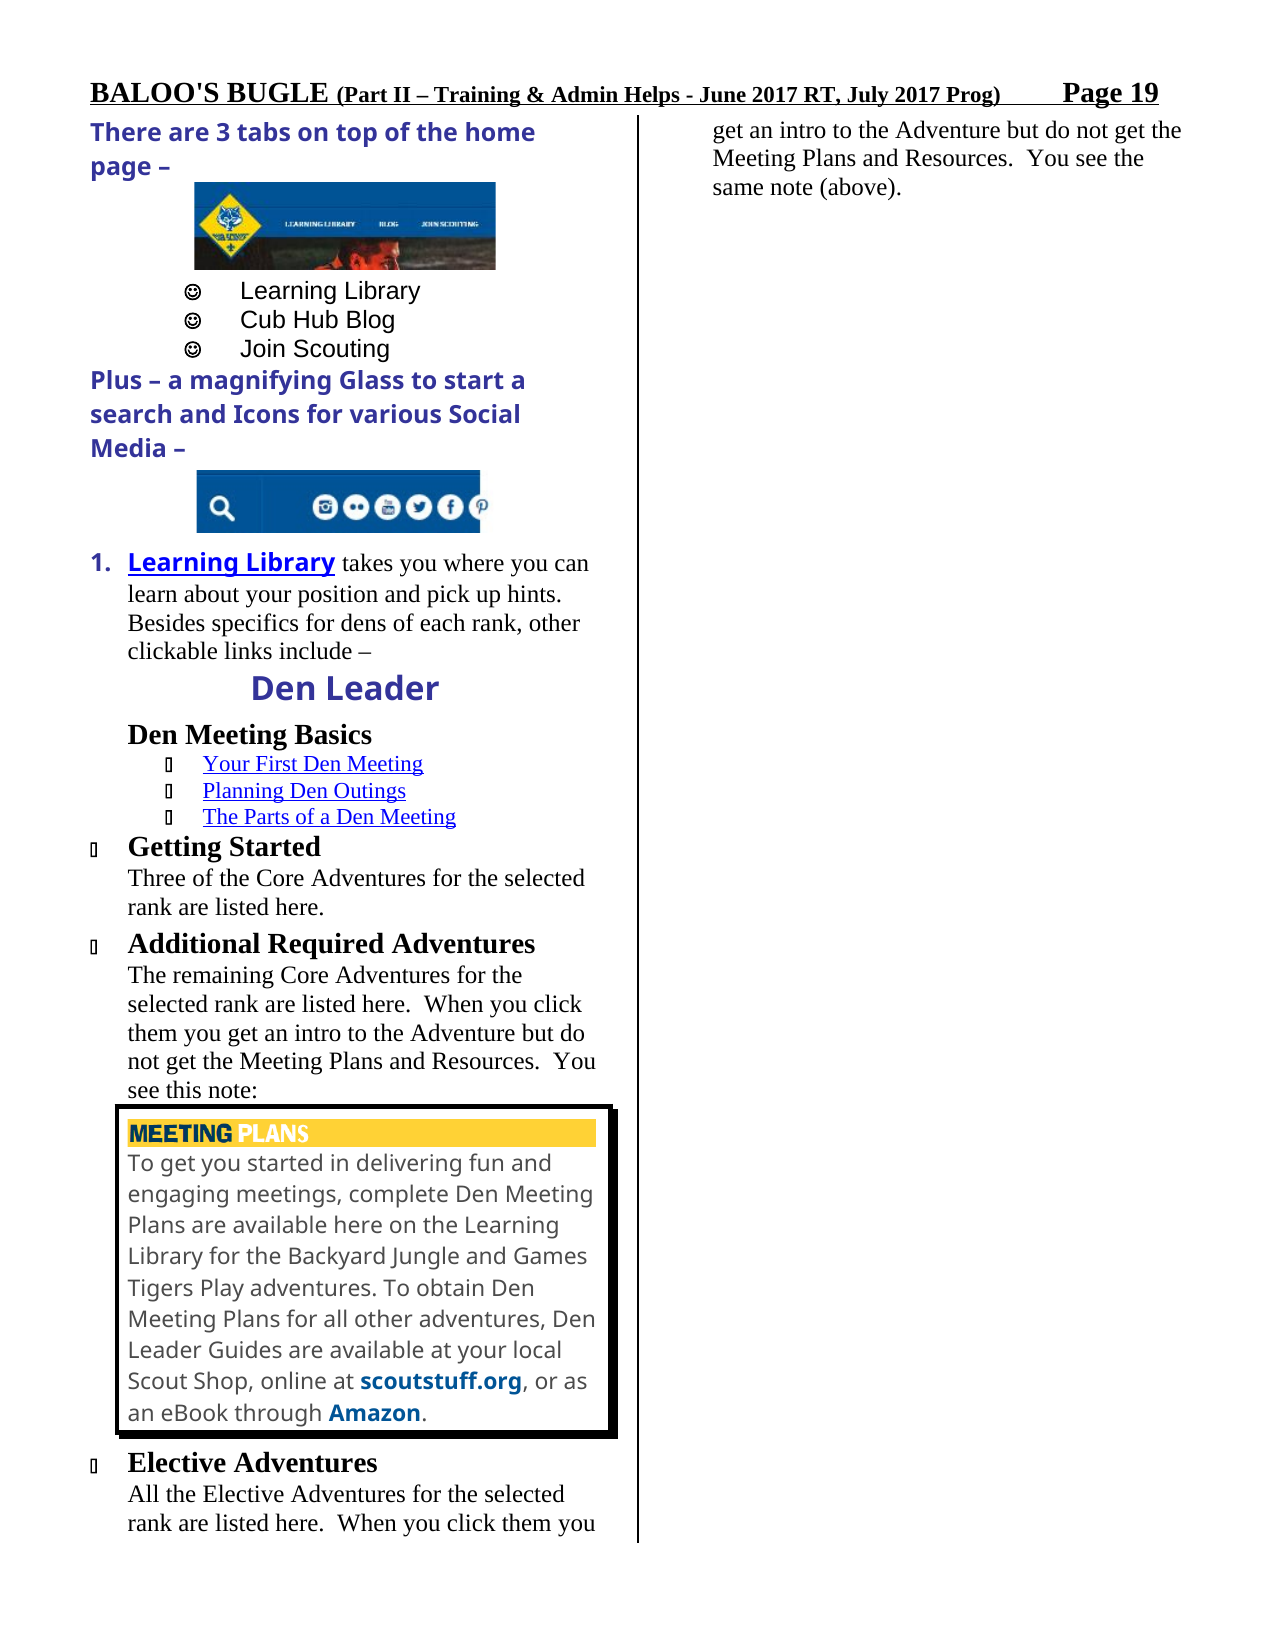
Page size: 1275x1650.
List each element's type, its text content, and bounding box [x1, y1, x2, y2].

list Planning Den Outings [165, 777, 600, 803]
text Den Leader [90, 665, 600, 711]
text All the Elective Adventures for the selected rank are listed here. When you click them you get an intro to the Adventure but do not get the Meeting Plans and Resources. You see the same note (above). [712, 115, 1185, 201]
text To get you started in delivering fun and engaging meetings, complete Den Meeting Plans are available here on the Learning Library for the Backyard Jungle and Games Tigers Play adventures. To obtain Den Meeting Plans for all other adventures, Den Leader Guides are available at your local Scout Shop, online at scoutstuff.org, or as an eBook through Amazon. [119, 1109, 608, 1430]
list Learning Library [184, 276, 600, 305]
picture [196, 470, 494, 533]
list Join Scouting [184, 334, 600, 362]
text All the Elective Adventures for the selected rank are listed here. When you click them you get an intro to the Adventure but do not get the Meeting Plans and Resources. You see the same note (above). [127, 1479, 600, 1537]
text Three of the Core Adventures for the selected rank are listed here. [127, 863, 600, 920]
picture [127, 1110, 596, 1147]
text There are 3 tabs on top of the home page – [90, 115, 600, 183]
list Learning Library takes you where you can learn about your position and pick up hints. Besides specifics for dens of each rank, other clickable links include – [90, 545, 600, 665]
list The Parts of a Den Meeting [165, 803, 600, 829]
list Your First Den Meeting [165, 750, 600, 777]
picture [194, 182, 496, 270]
list Additional Required Adventures [90, 927, 600, 960]
text Den Meeting Basics [127, 717, 600, 750]
text Plus – a magnifying Glass to start a search and Icons for various Social Media – [90, 362, 600, 464]
text The remaining Core Adventures for the selected rank are listed here. When you click them you get an intro to the Adventure but do not get the Meeting Plans and Resources. You see this note: [127, 960, 600, 1104]
list Elective Adventures [90, 1446, 600, 1479]
list Cub Hub Blog [184, 305, 600, 334]
list Getting Started [90, 829, 600, 863]
